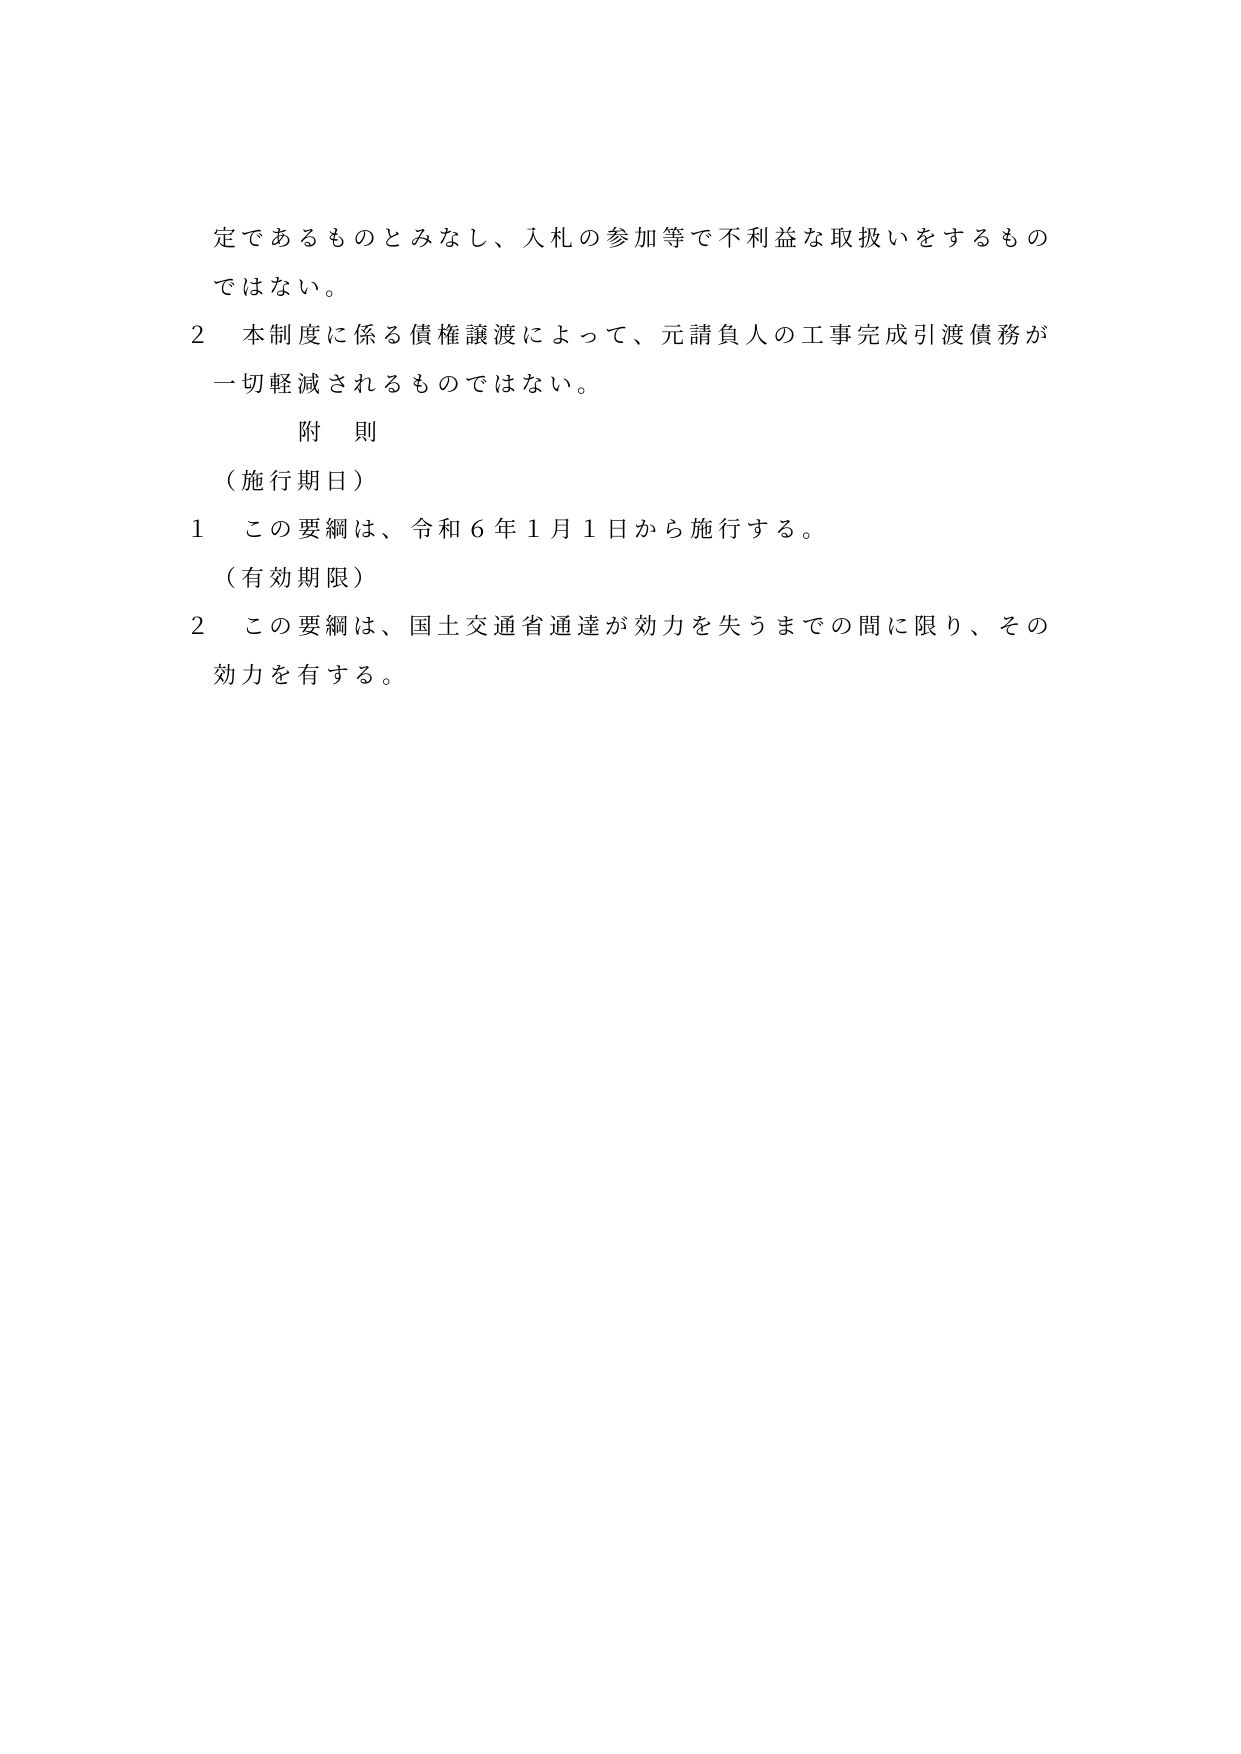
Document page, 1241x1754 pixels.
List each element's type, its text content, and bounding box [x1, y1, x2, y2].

text （有効期限） [186, 552, 1054, 601]
text 附 則 [198, 406, 1054, 455]
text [186, 212, 1054, 309]
text ２ 本制度に係る債権譲渡によって、元請負人の工事完成引渡債務が一切軽減されるものではない。 [186, 309, 1054, 406]
text ２ この要綱は、国土交通省通達が効力を失うまでの間に限り、その効力を有する。 [186, 601, 1054, 698]
text （施行期日） [186, 455, 1054, 503]
text １ この要綱は、令和６年１月１日から施行する。 [186, 503, 1054, 552]
